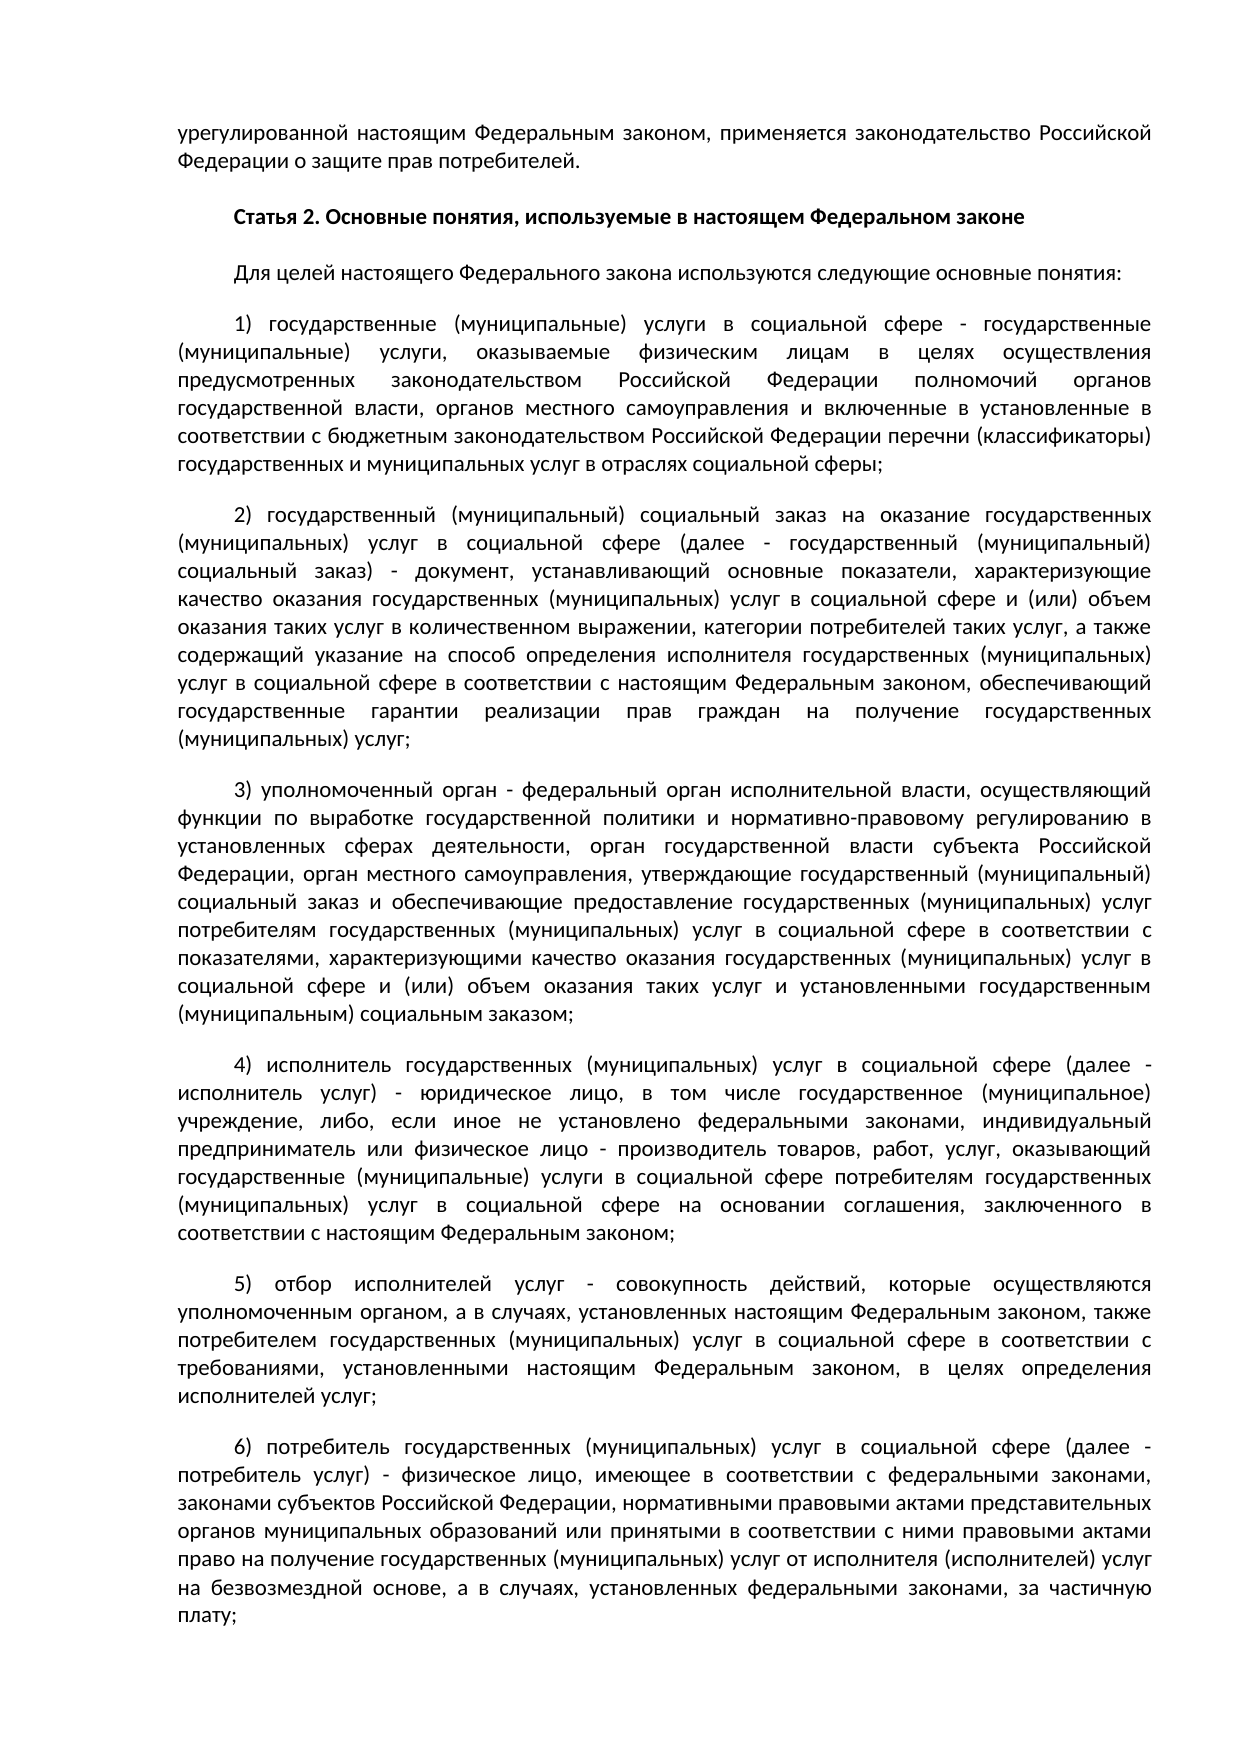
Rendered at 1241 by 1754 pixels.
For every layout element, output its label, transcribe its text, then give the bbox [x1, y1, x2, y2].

text 4) исполнитель государственных (муниципальных) услуг в социальной сфере (далее - исполнитель услуг) - юридическое лицо, в том числе государственное (муниципальное) учреждение, либо, если иное не установлено федеральными законами, индивидуальный предприниматель или физическое лицо - производитель товаров, работ, услуг, оказывающий государственные (муниципальные) услуги в социальной сфере потребителям государственных (муниципальных) услуг в социальной сфере на основании соглашения, заключенного в соответствии с настоящим Федеральным законом; [177, 1050, 1152, 1247]
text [177, 118, 1152, 174]
text 1) государственные (муниципальные) услуги в социальной сфере - государственные (муниципальные) услуги, оказываемые физическим лицам в целях осуществления предусмотренных законодательством Российской Федерации полномочий органов государственной власти, органов местного самоуправления и включенные в установленные в соответствии с бюджетным законодательством Российской Федерации перечни (классификаторы) государственных и муниципальных услуг в отраслях социальной сферы; [177, 309, 1152, 477]
text Для целей настоящего Федерального закона используются следующие основные понятия: [177, 258, 1152, 286]
text 2) государственный (муниципальный) социальный заказ на оказание государственных (муниципальных) услуг в социальной сфере (далее - государственный (муниципальный) социальный заказ) - документ, устанавливающий основные показатели, характеризующие качество оказания государственных (муниципальных) услуг в социальной сфере и (или) объем оказания таких услуг в количественном выражении, категории потребителей таких услуг, а также содержащий указание на способ определения исполнителя государственных (муниципальных) услуг в социальной сфере в соответствии с настоящим Федеральным законом, обеспечивающий государственные гарантии реализации прав граждан на получение государственных (муниципальных) услуг; [177, 500, 1152, 752]
title Статья 2. Основные понятия, используемые в настоящем Федеральном законе [177, 202, 1152, 230]
text 6) потребитель государственных (муниципальных) услуг в социальной сфере (далее - потребитель услуг) - физическое лицо, имеющее в соответствии с федеральными законами, законами субъектов Российской Федерации, нормативными правовыми актами представительных органов муниципальных образований или принятыми в соответствии с ними правовыми актами право на получение государственных (муниципальных) услуг от исполнителя (исполнителей) услуг на безвозмездной основе, а в случаях, установленных федеральными законами, за частичную плату; [177, 1432, 1152, 1629]
text 3) уполномоченный орган - федеральный орган исполнительной власти, осуществляющий функции по выработке государственной политики и нормативно-правовому регулированию в установленных сферах деятельности, орган государственной власти субъекта Российской Федерации, орган местного самоуправления, утверждающие государственный (муниципальный) социальный заказ и обеспечивающие предоставление государственных (муниципальных) услуг потребителям государственных (муниципальных) услуг в социальной сфере в соответствии с показателями, характеризующими качество оказания государственных (муниципальных) услуг в социальной сфере и (или) объем оказания таких услуг и установленными государственным (муниципальным) социальным заказом; [177, 775, 1152, 1027]
text 5) отбор исполнителей услуг - совокупность действий, которые осуществляются уполномоченным органом, а в случаях, установленных настоящим Федеральным законом, также потребителем государственных (муниципальных) услуг в социальной сфере в соответствии с требованиями, установленными настоящим Федеральным законом, в целях определения исполнителей услуг; [177, 1269, 1152, 1409]
